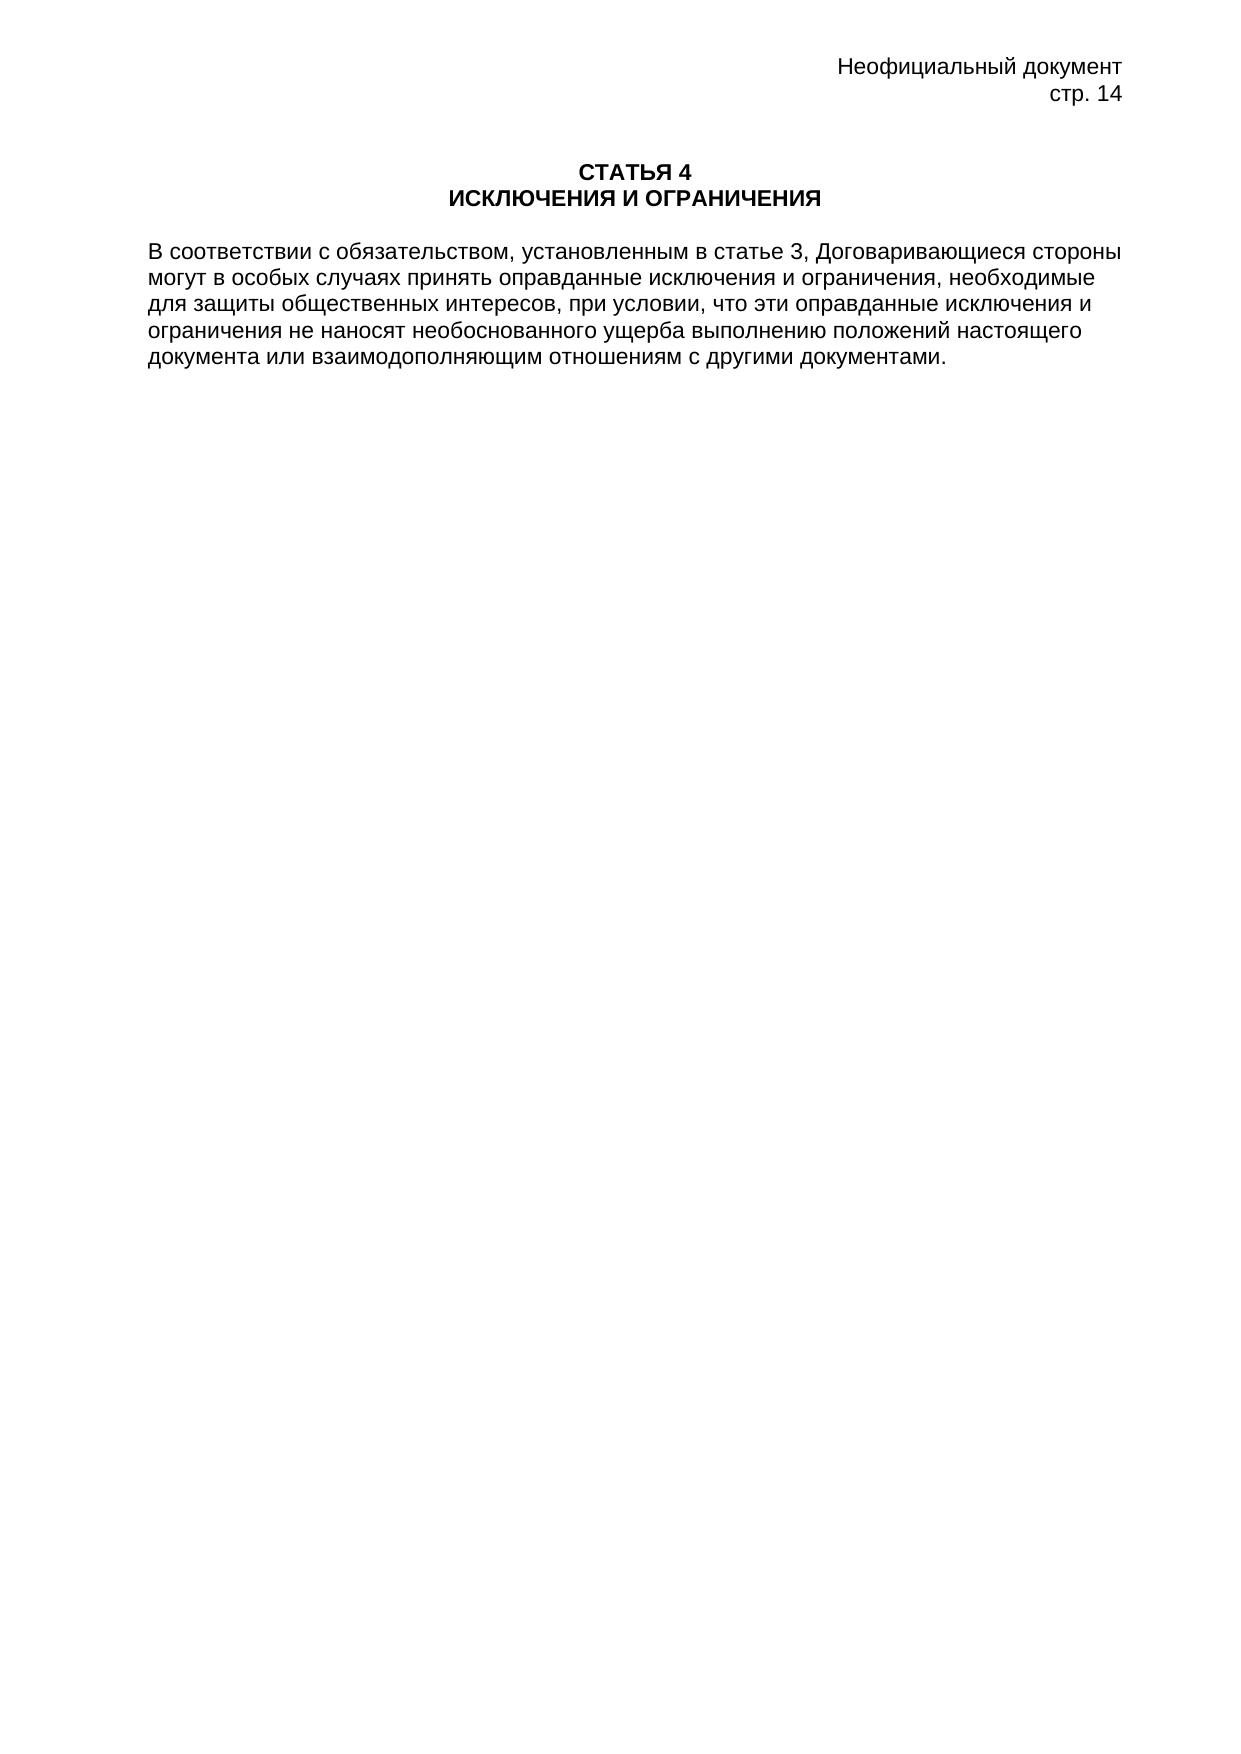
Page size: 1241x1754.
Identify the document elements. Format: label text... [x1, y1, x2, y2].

text В соответствии с обязательством, установленным в статье 3, Договаривающиеся стороны могут в особых случаях принять оправданные исключения и ограничения, необходимые для защиты общественных интересов, при условии, что эти оправданные исключения и ограничения не наносят необоснованного ущерба выполнению положений настоящего документа или взаимодополняющим отношениям с другими документами. [148, 238, 1122, 369]
text ИСКЛЮЧЕНИЯ И ОГРАНИЧЕНИЯ [148, 185, 1122, 211]
text СТАТЬЯ 4 [148, 158, 1122, 185]
